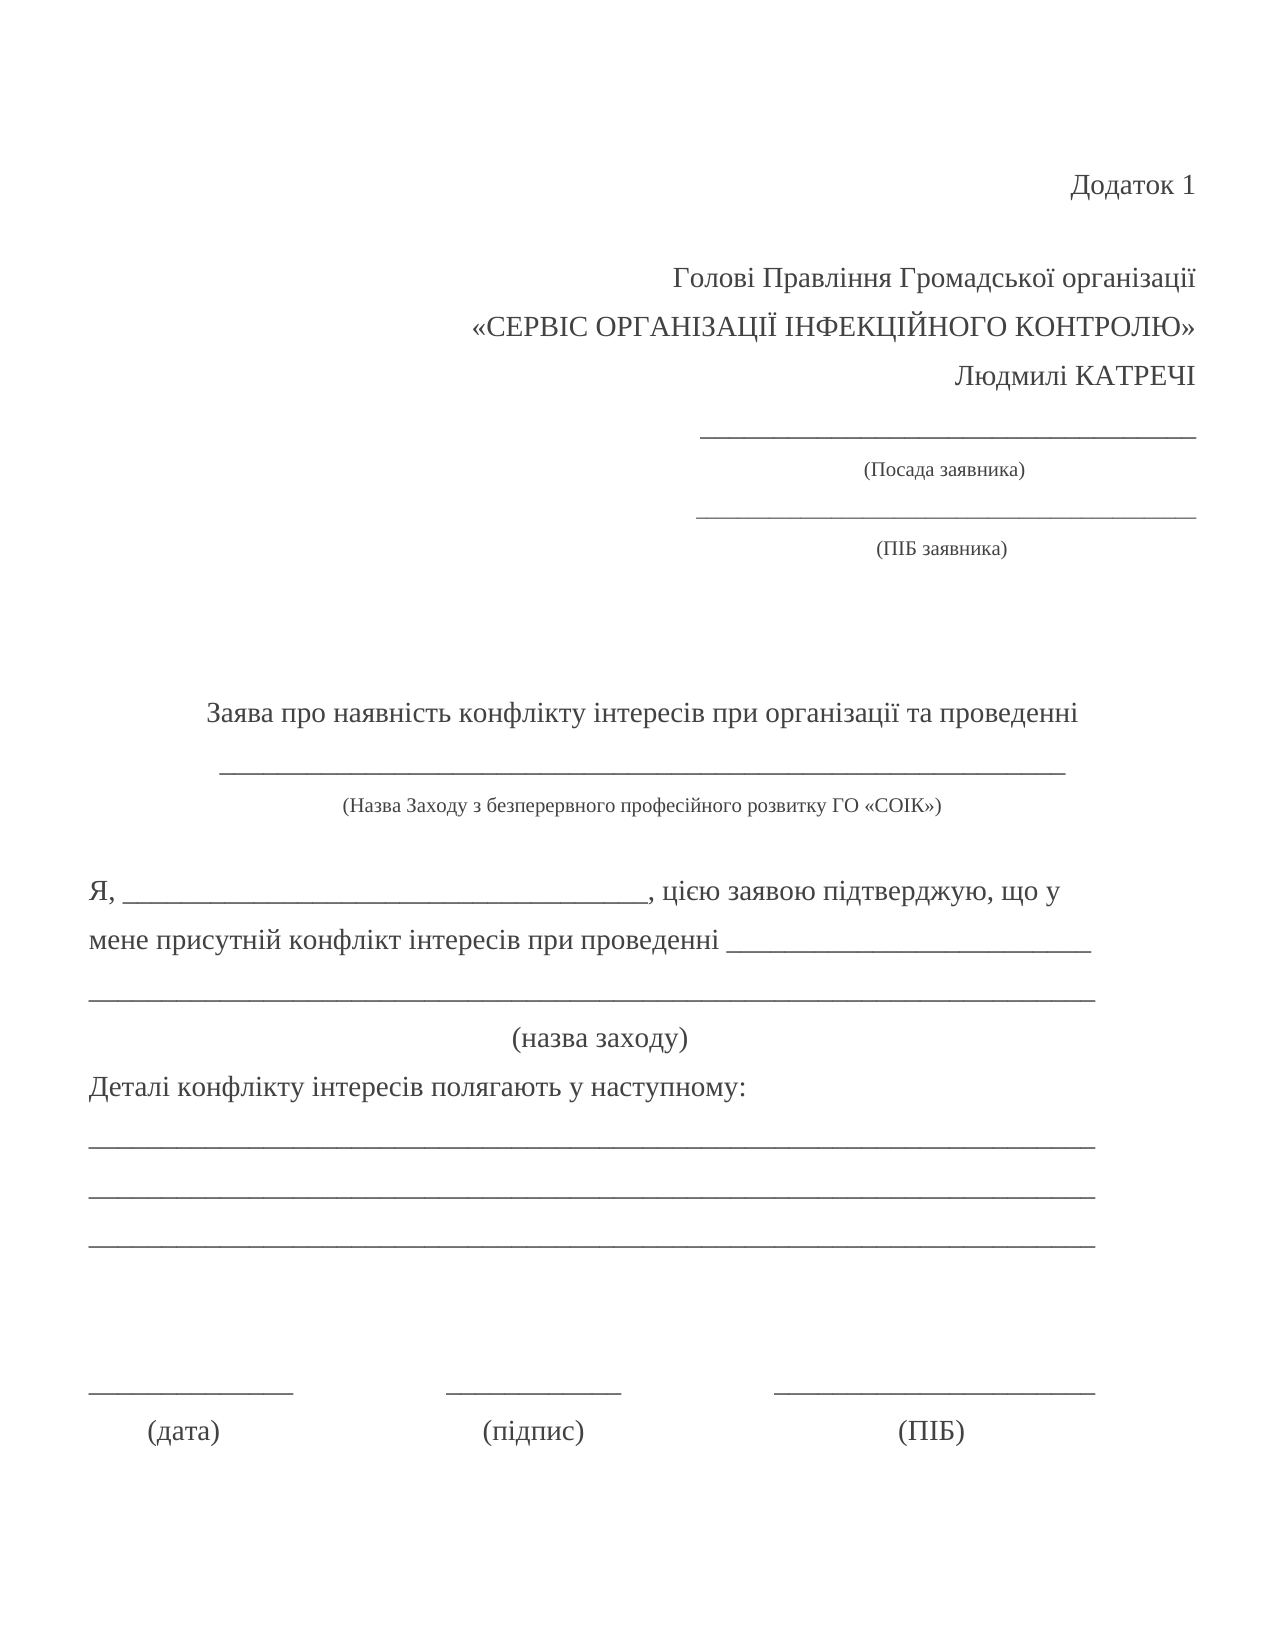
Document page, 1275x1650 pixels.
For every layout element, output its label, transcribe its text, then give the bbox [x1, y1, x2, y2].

text (назва заходу) [89, 1020, 1196, 1054]
text Деталі конфлікту інтересів полягають у наступному: [89, 1069, 1196, 1103]
text «СЕРВІС ОРГАНІЗАЦІЇ ІНФЕКЦІЙНОГО КОНТРОЛЮ» [89, 309, 1196, 343]
text _____________________________________________________________________ [89, 1168, 1196, 1201]
text (Посада заявника) [89, 457, 1196, 481]
text ________________________________________________ [89, 496, 1196, 521]
text мене присутній конфлікт інтересів при проведенні _________________________ [89, 922, 1196, 955]
text Заява про наявність конфлікту інтересів при організації та проведенні [89, 695, 1196, 728]
text Я, ____________________________________, цією заявою підтверджую, що у [89, 873, 1196, 906]
text __________________________________ [89, 408, 1196, 441]
text _____________________________________________________________________ [89, 1118, 1196, 1152]
text _____________________________________________________________________ [89, 1217, 1196, 1250]
text Голові Правління Громадської організації [89, 260, 1196, 294]
text Людмилі КАТРЕЧІ [89, 358, 1196, 392]
text __________________________________________________________ [89, 744, 1196, 778]
text ______________ ____________ ______________________ [89, 1364, 1196, 1398]
text (ПІБ заявника) [89, 536, 1196, 560]
text (Назва Заходу з безперервного професійного розвитку ГО «СОІК») [89, 793, 1196, 817]
text _____________________________________________________________________ [89, 971, 1196, 1004]
text Додаток 1 [89, 167, 1196, 201]
text (дата) (підпис) (ПІБ) [89, 1413, 1196, 1447]
